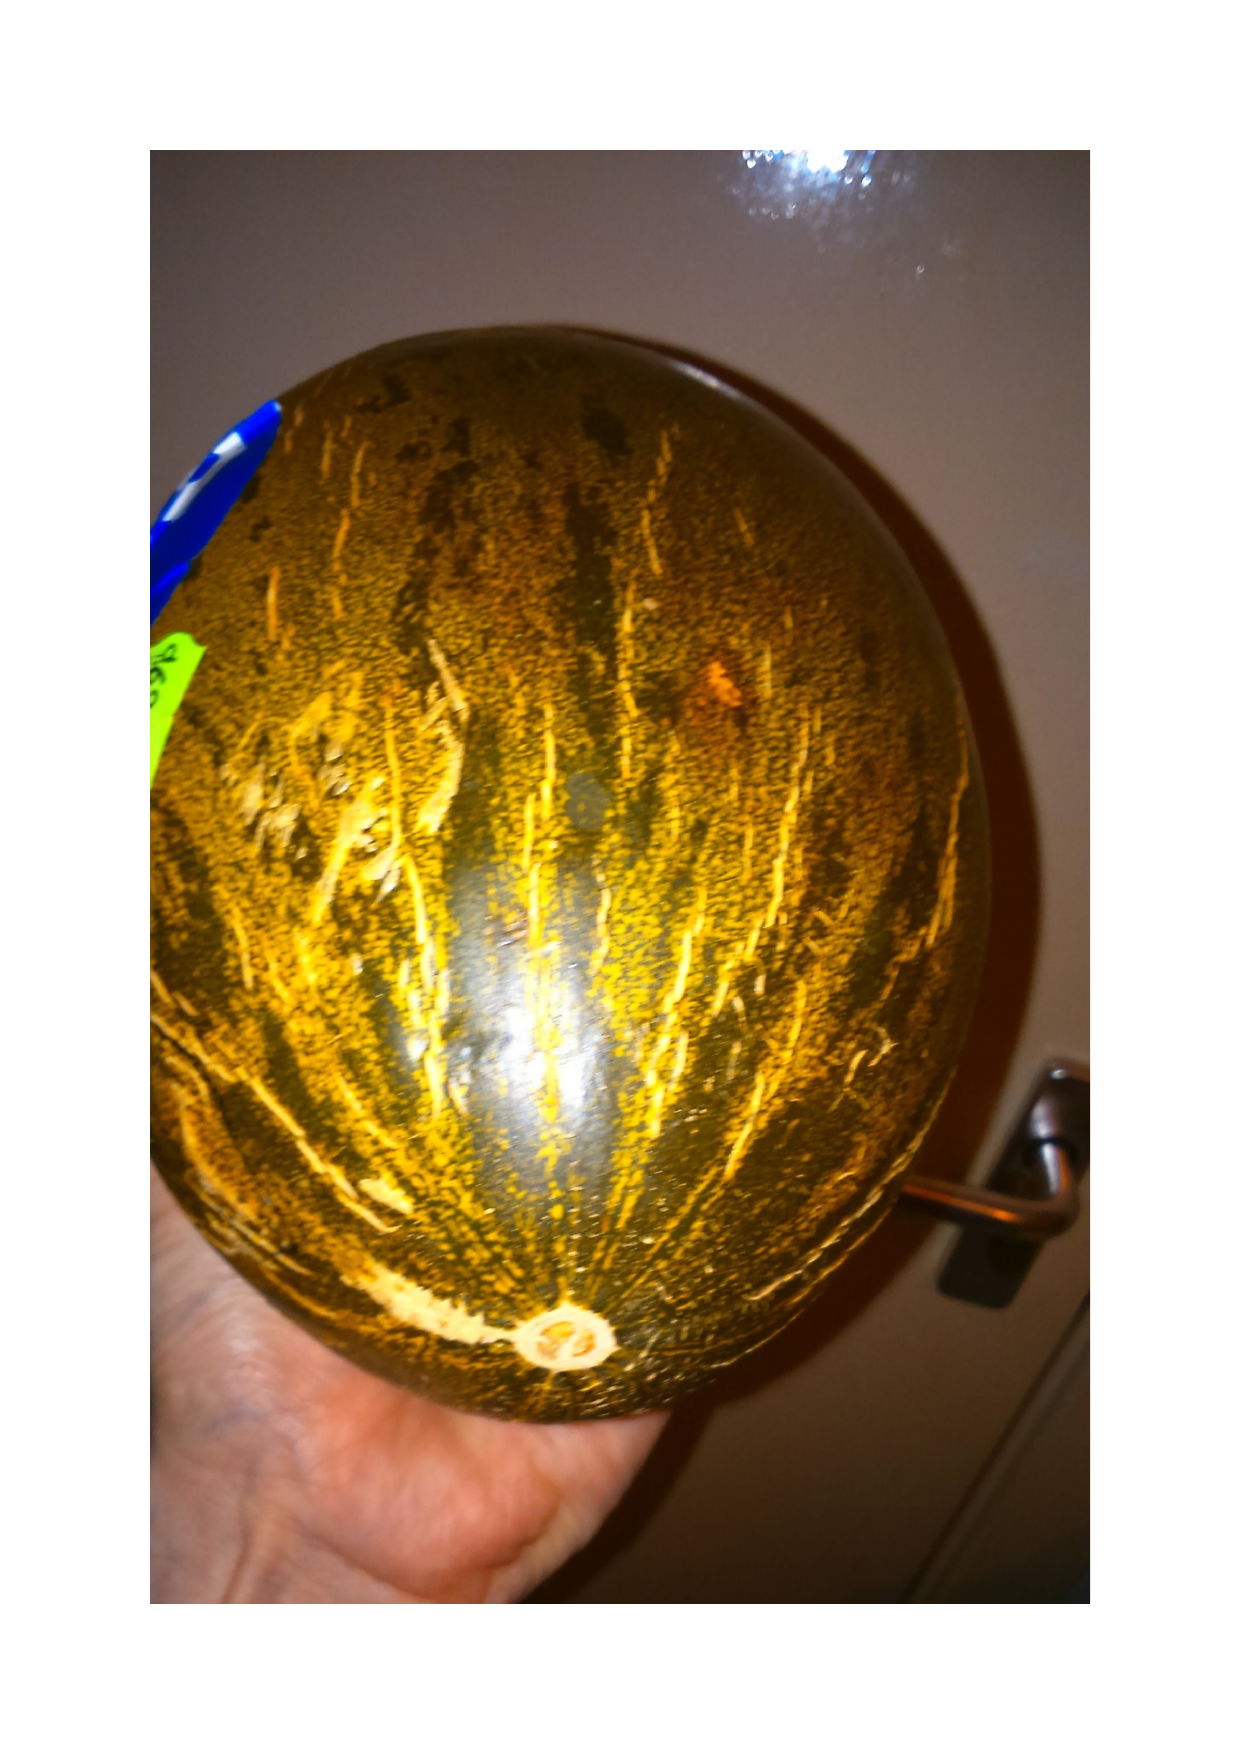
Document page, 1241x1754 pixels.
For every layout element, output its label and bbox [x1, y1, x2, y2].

picture [150, 150, 1091, 1604]
